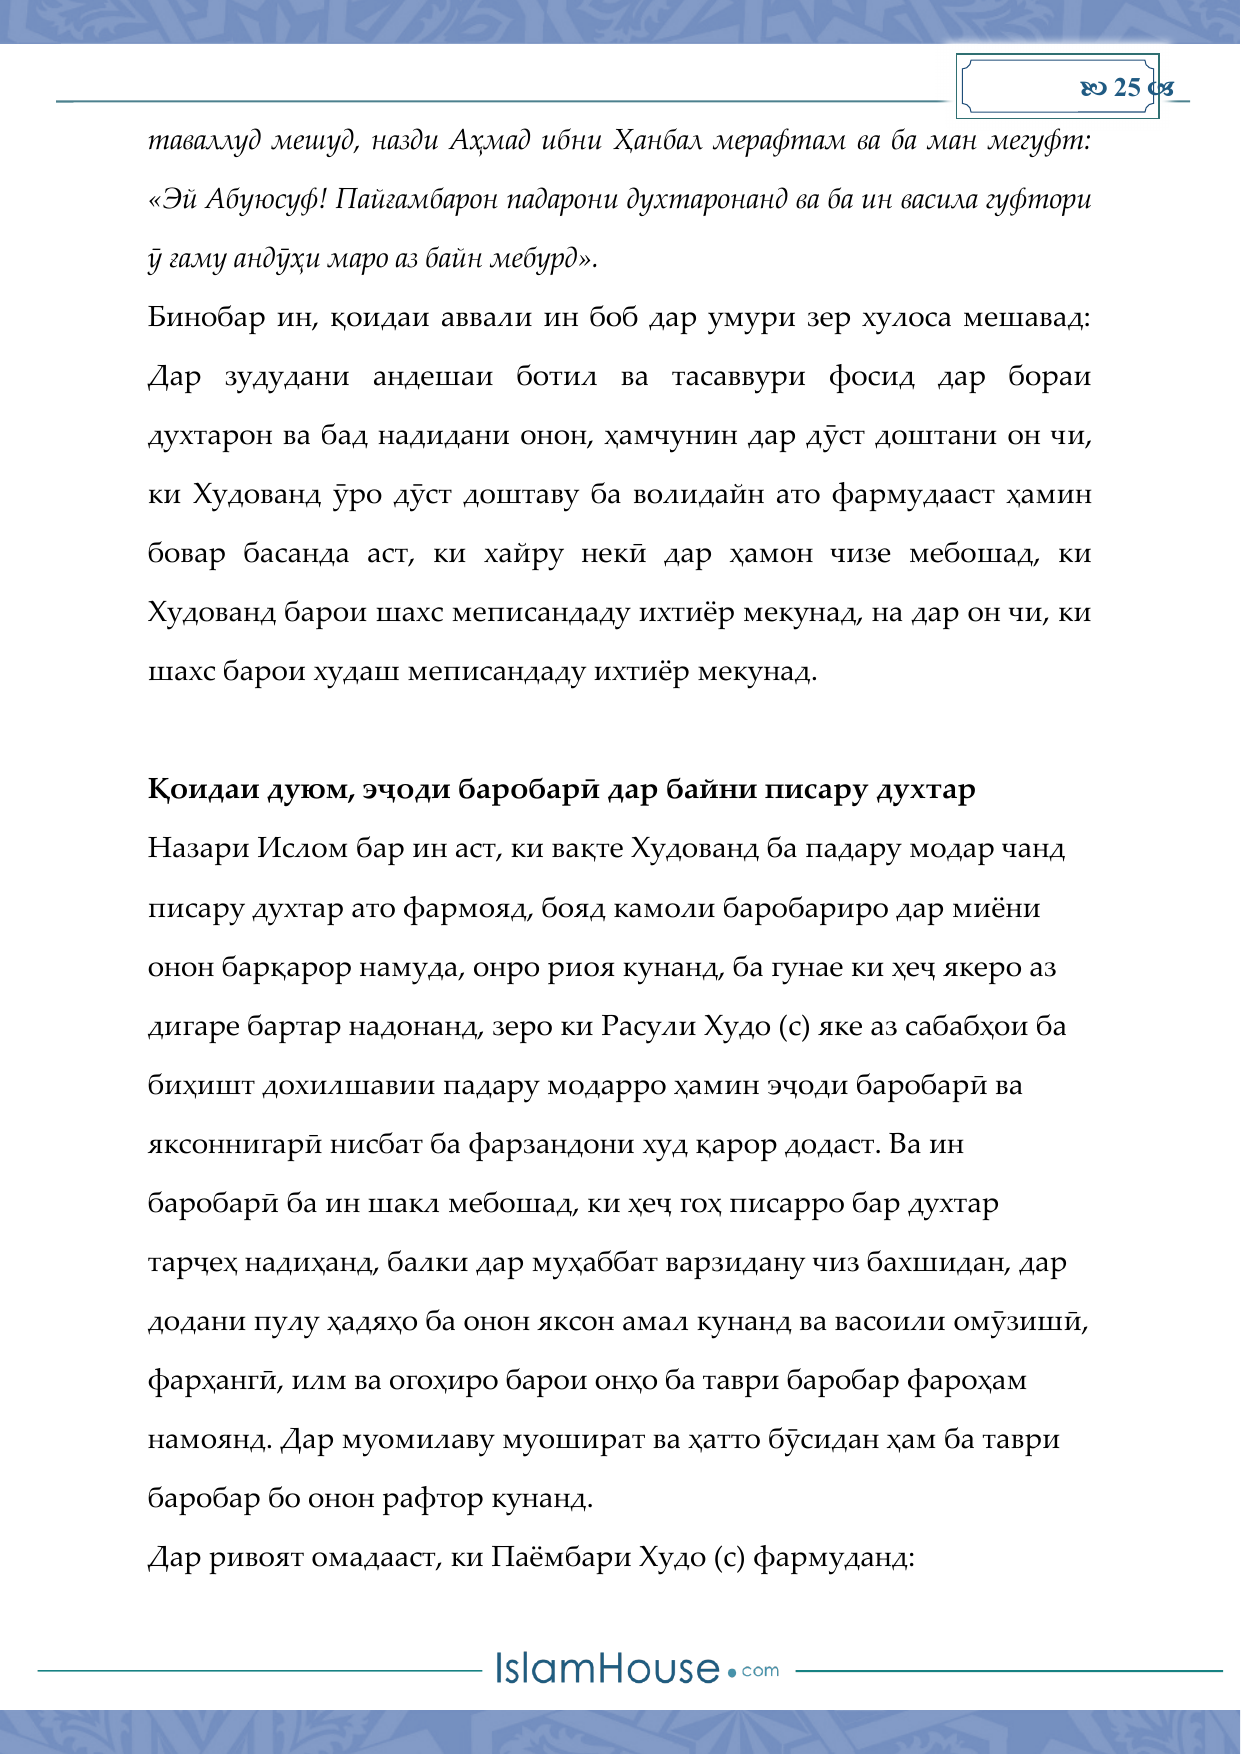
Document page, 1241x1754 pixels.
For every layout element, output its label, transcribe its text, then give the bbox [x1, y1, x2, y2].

text Дар ривоят омадааст, ки Паёмбари Худо (с) фармуданд: [148, 1536, 1092, 1575]
picture [487, 1646, 1224, 1691]
picture [28, 1645, 483, 1691]
text Бинобар ин, қоидаи аввали ин боб дар умури зер хулоса мешавад: Дар зудудани андешаи ботил ва тасаввури фосид дар бораи духтарон ва бад надидани онон, ҳамчунин дар дӯст доштани он чи, ки Худованд ӯро дӯст доштаву ба волидайн ато фармудааст ҳамин бовар басанда аст, ки хайру некӣ дар ҳамон чизе мебошад, ки Худованд барои шахс меписандаду ихтиёр мекунад, на дар он чи, ки шахс барои худаш меписандаду ихтиёр мекунад. [148, 295, 1092, 689]
text Назари Ислом бар ин аст, ки вақте Худованд ба падару модар чанд писару духтар ато фармояд, бояд камоли баробариро дар миёни онон барқарор намуда, онро риоя кунанд, ба гунае ки ҳеҷ якеро аз дигаре бартар надонанд, зеро ки Расули Худо (с) яке аз сабабҳои ба биҳишт дохилшавии падару модарро ҳамин эҷоди баробарӣ ва яксоннигарӣ нисбат ба фарзандони худ қарор додаст. Ва ин баробарӣ ба ин шакл мебошад, ки ҳеҷ гоҳ писарро бар духтар тарҷеҳ надиҳанд, балки дар муҳаббат варзидану чиз бахшидан, дар додани пулу ҳадяҳо ба онон яксон амал кунанд ва васоили омӯзишӣ, фарҳангӣ, илм ва огоҳиро барои онҳо ба таври баробар фароҳам намоянд. Дар муомилаву муошират ва ҳатто бӯсидан ҳам ба таври баробар бо онон рафтор кунанд. [148, 827, 1092, 1516]
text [148, 118, 1092, 276]
text Қоидаи дуюм, эҷоди баробарӣ дар байни писару духтар [148, 768, 1092, 807]
